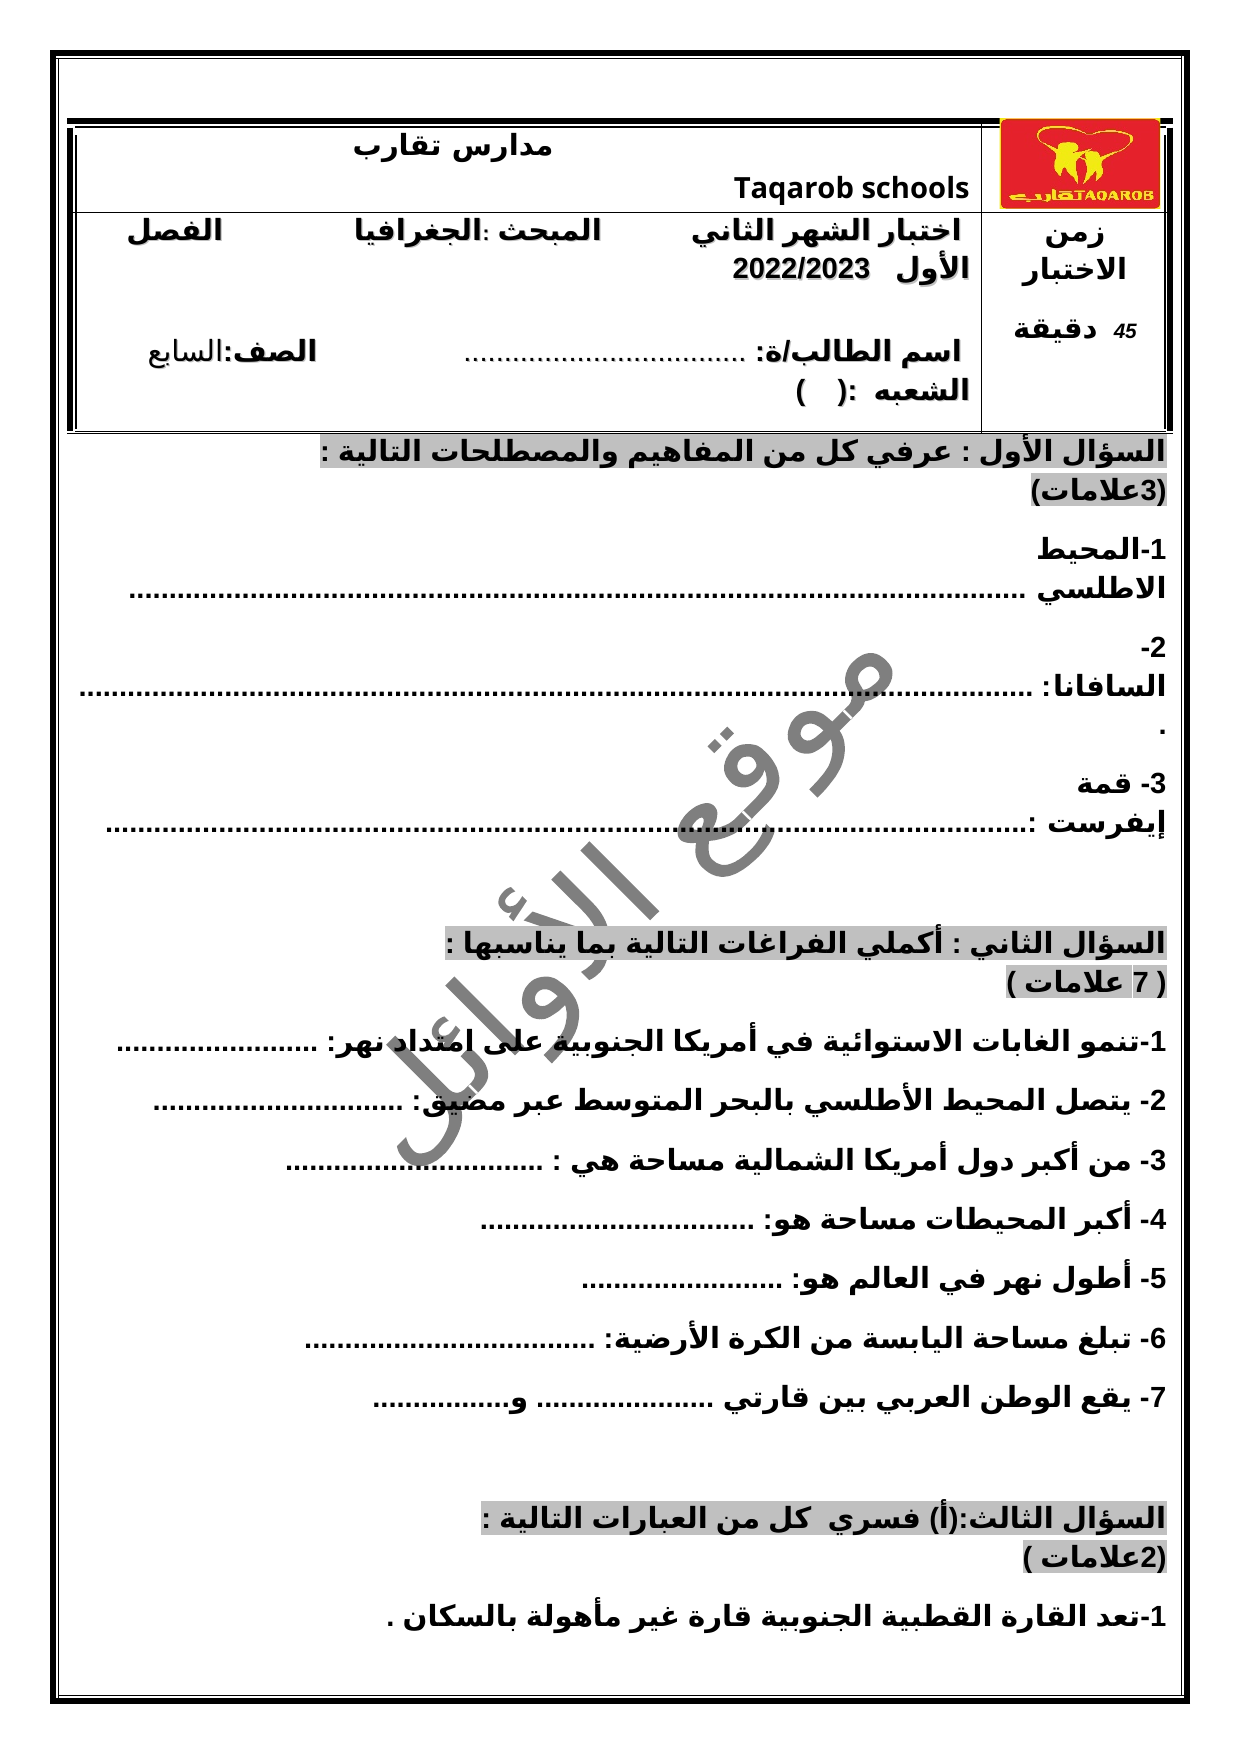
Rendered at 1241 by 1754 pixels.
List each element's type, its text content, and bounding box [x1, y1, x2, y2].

text السؤال الثالث:(أ) فسري كل من العبارات التالية : (2علامات ) [74, 1501, 1167, 1573]
text 5- أطول نهر في العالم هو: ......................... [74, 1262, 1167, 1295]
picture [999, 118, 1161, 209]
table_cell اختبار الشهر الثاني المبحث :الجغرافيا الفصل الأول 2022/2023 اسم الطالب/ة: ................................... الصف:السابع الشعبه :( ) [73, 213, 981, 431]
text السؤال الثاني : أكملي الفراغات التالية بما يناسبها : ( 7 علامات ) [74, 926, 1167, 998]
text 3- من أكبر دول أمريكا الشمالية مساحة هي : ................................ [74, 1143, 1167, 1176]
table_cell زمن الاختبار 45 دقيقة [982, 213, 1167, 431]
table_header مدارس تقارب Taqarob schools [72, 124, 981, 212]
text 1-المحيط الاطلسي ............................................................................................................... [74, 532, 1167, 604]
text 3- قمة إيفرست :.................................................................................................................. [74, 766, 1167, 838]
text 2- يتصل المحيط الأطلسي بالبحر المتوسط عبر مضيق: ............................... [74, 1083, 1167, 1117]
text 6- تبلغ مساحة اليابسة من الكرة الأرضية: .................................... [74, 1321, 1167, 1354]
text السؤال الأول : عرفي كل من المفاهيم والمصطلحات التالية : (3علامات) [74, 434, 1167, 506]
text 1-تعد القارة القطبية الجنوبية قارة غير مأهولة بالسكان . [74, 1599, 1167, 1633]
text 7- يقع الوطن العربي بين قارتي ...................... و................. [74, 1380, 1167, 1414]
text 4- أكبر المحيطات مساحة هو: .................................. [74, 1202, 1167, 1236]
text 1-تنمو الغابات الاستوائية في أمريكا الجنوبية على امتداد نهر: ......................... [74, 1024, 1167, 1058]
text 2- السافانا: ....................................................................................................................... [74, 630, 1167, 741]
table_header [982, 124, 1169, 212]
